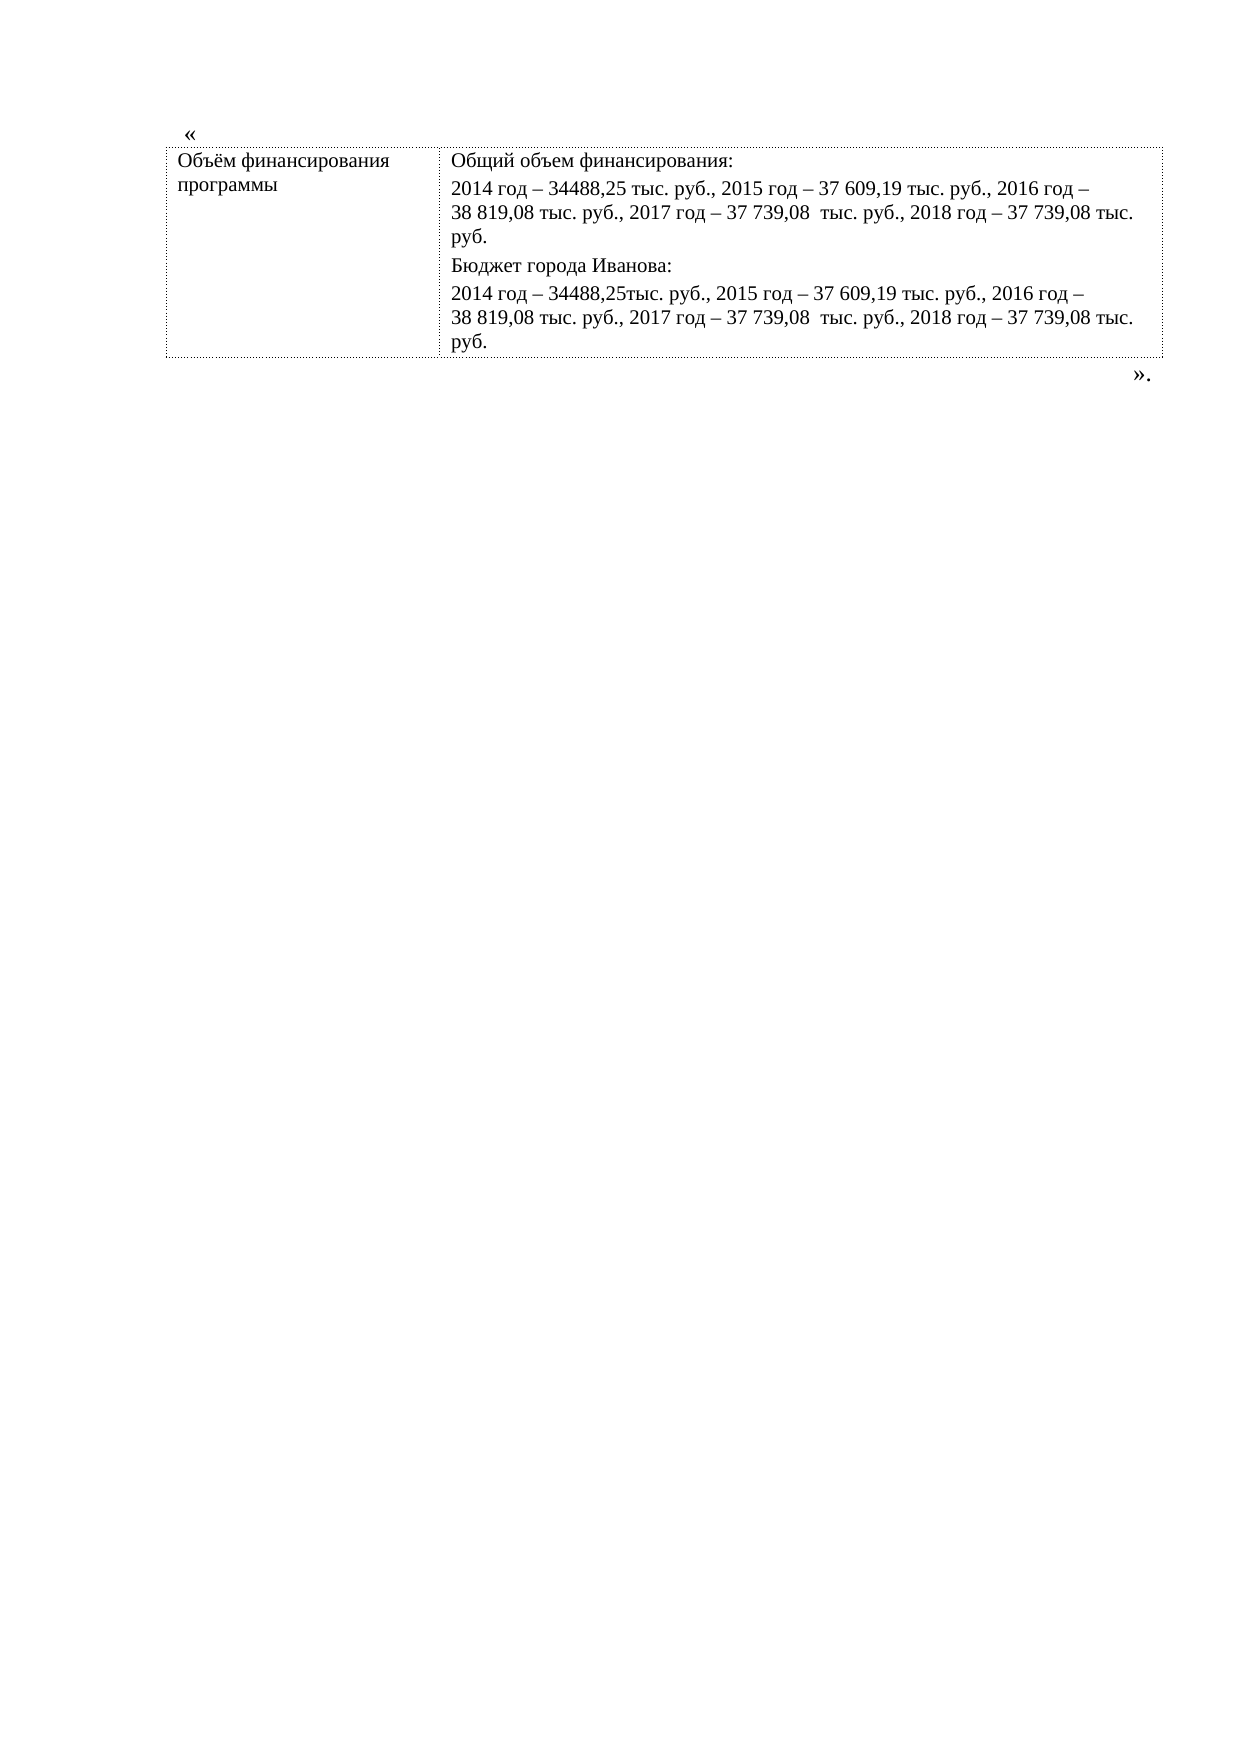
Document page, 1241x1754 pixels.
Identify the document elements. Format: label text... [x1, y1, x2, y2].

table_header Общий объем финансирования: 2014 год – 34488,25 тыс. руб., 2015 год – 37 609,19 тыс. руб., 2016 год – 38 819,08 тыс. руб., 2017 год – 37 739,08 тыс. руб., 2018 год – 37 739,08 тыс. руб. Бюджет города Иванова: 2014 год – 34488,25тыс. руб., 2015 год – 37 609,19 тыс. руб., 2016 год – 38 819,08 тыс. руб., 2017 год – 37 739,08 тыс. руб., 2018 год – 37 739,08 тыс. руб. [440, 147, 1163, 357]
text « [177, 118, 1152, 147]
text ». [177, 358, 1152, 387]
table_header Объём финансирования программы [166, 147, 439, 357]
